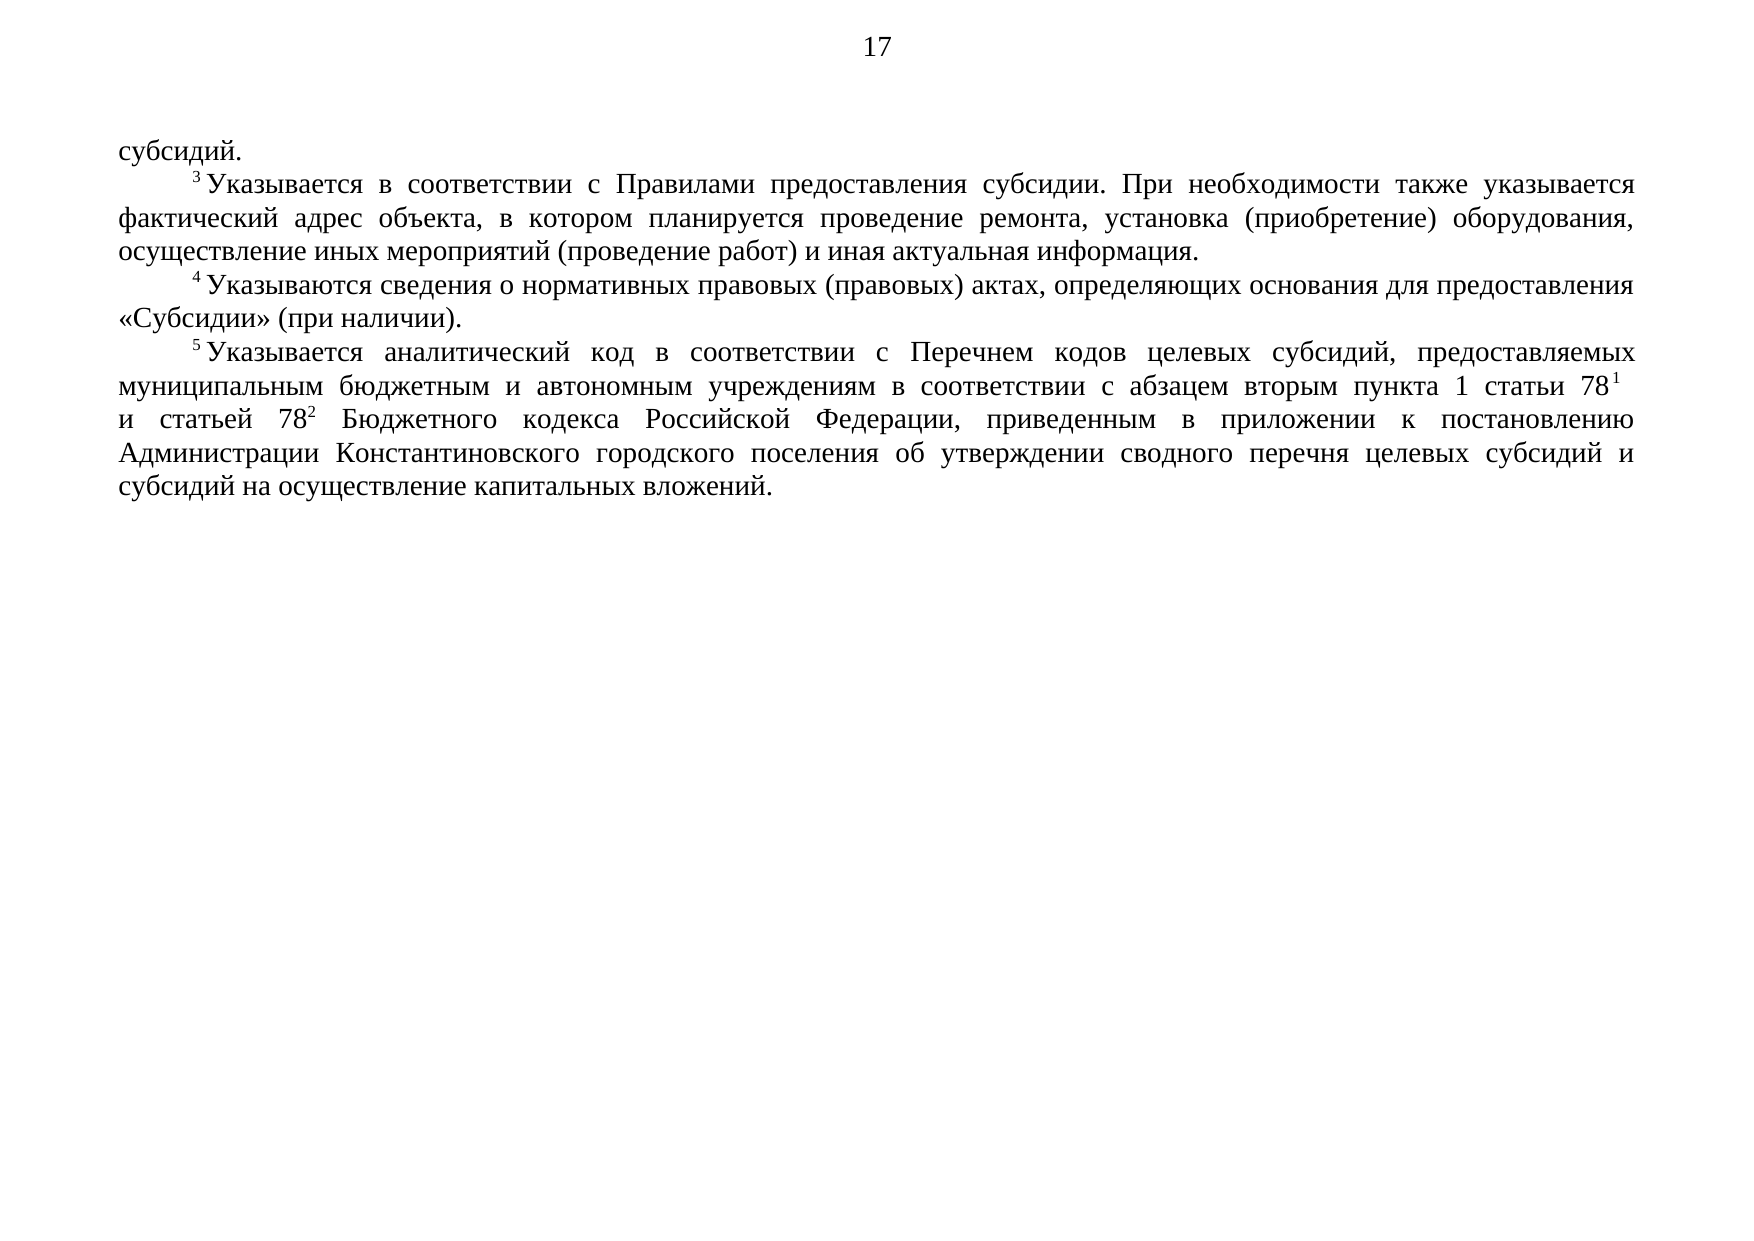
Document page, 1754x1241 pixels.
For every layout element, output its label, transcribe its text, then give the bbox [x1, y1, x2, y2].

text 4 Указываются сведения о нормативных правовых (правовых) актах, определяющих основания для предоставления «Субсидии» (при наличии). [118, 267, 1636, 334]
text 5 Указывается аналитический код в соответствии с Перечнем кодов целевых субсидий, предоставляемых муниципальным бюджетным и автономным учреждениям в соответствии с абзацем вторым пункта 1 статьи 781 и статьей 782 Бюджетного кодекса Российской Федерации, приведенным в приложении к постановлению Администрации Константиновского городского поселения об утверждении сводного перечня целевых субсидий и субсидий на осуществление капитальных вложений. [118, 334, 1636, 502]
text 3 Указывается в соответствии с Правилами предоставления субсидии. При необходимости также указывается фактический адрес объекта, в котором планируется проведение ремонта, установка (приобретение) оборудования, осуществление иных мероприятий (проведение работ) и иная актуальная информация. [118, 166, 1636, 267]
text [118, 133, 1636, 166]
